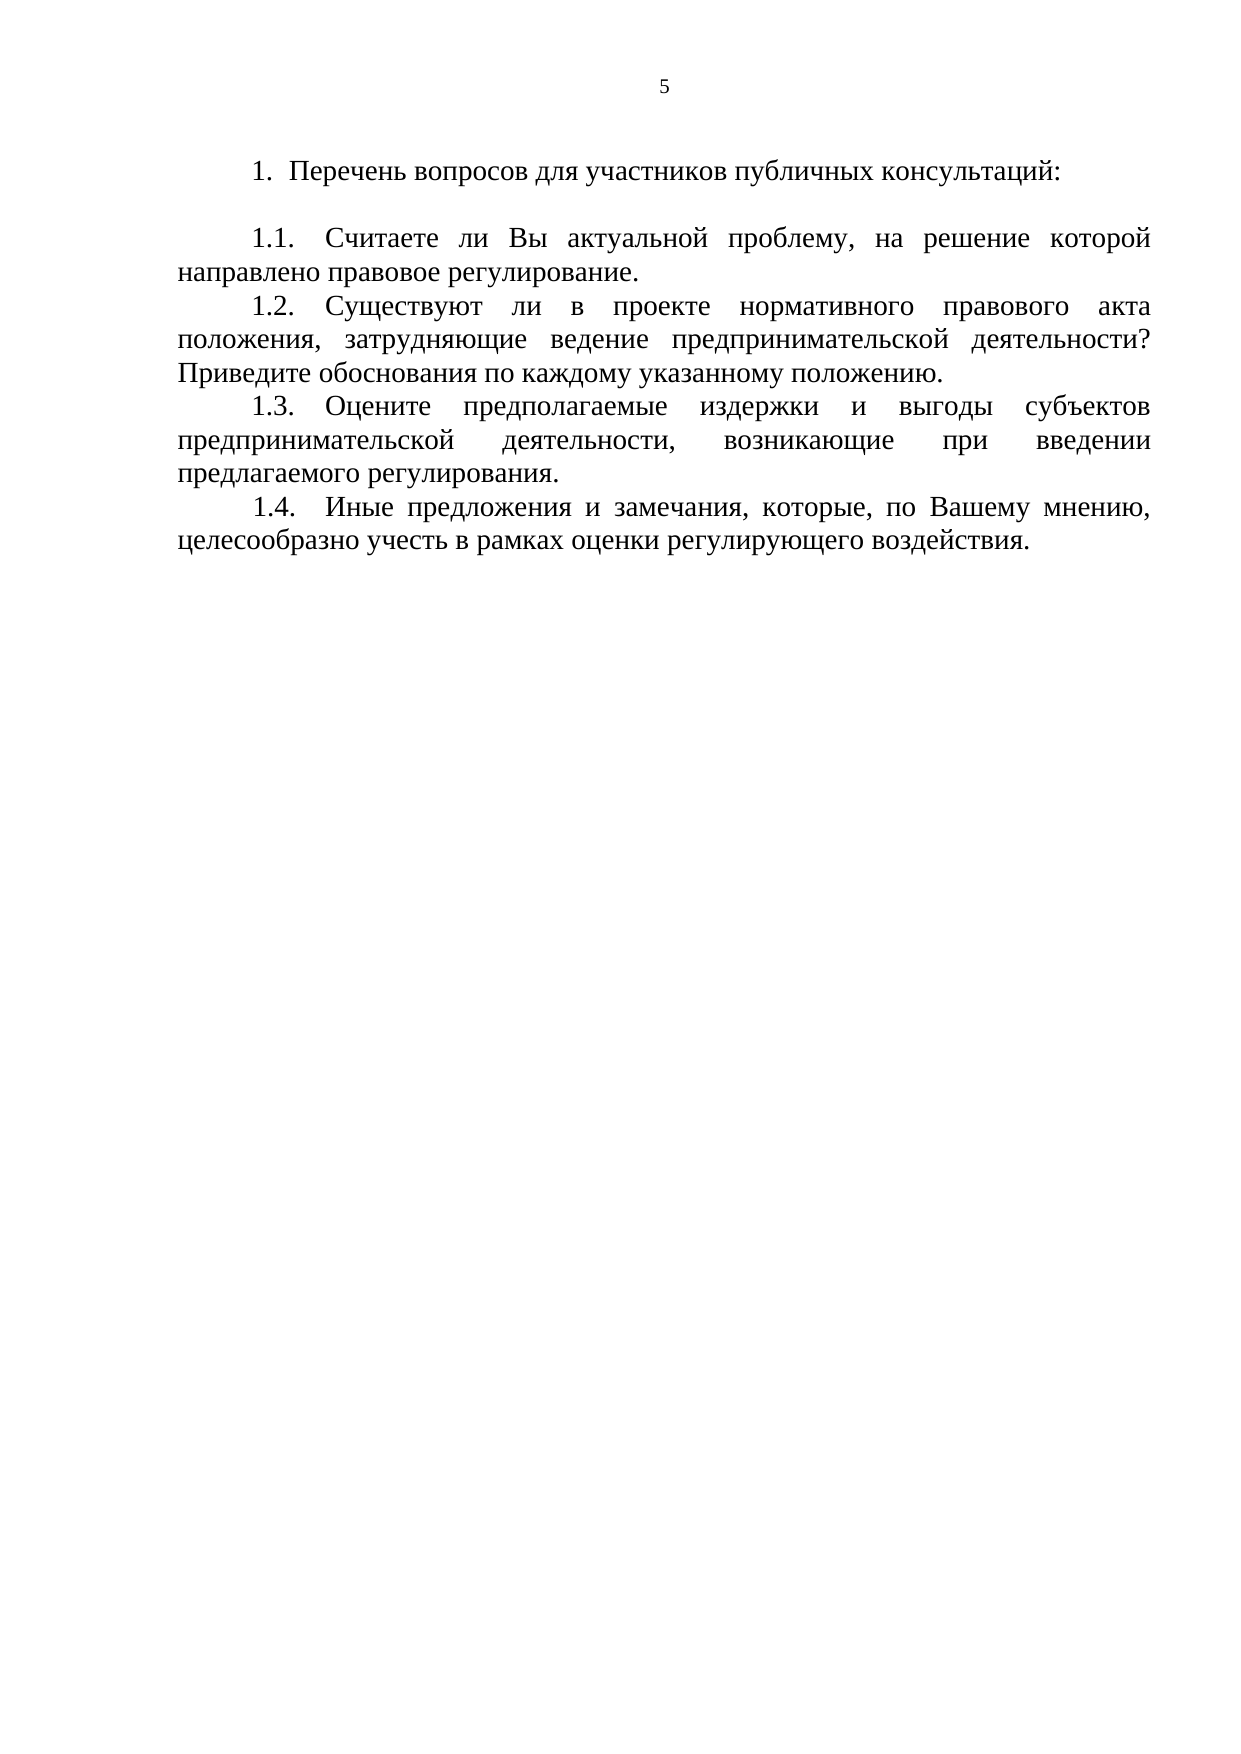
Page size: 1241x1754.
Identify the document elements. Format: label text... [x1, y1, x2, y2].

list Существуют ли в проекте нормативного правового акта положения, затрудняющие ведение предпринимательской деятельности? Приведите обоснования по каждому указанному положению. [177, 288, 1152, 388]
list Иные предложения и замечания, которые, по Вашему мнению, целесообразно учесть в рамках оценки регулирующего воздействия. [177, 489, 1152, 556]
list Оцените предполагаемые издержки и выгоды субъектов предпринимательской деятельности, возникающие при введении предлагаемого регулирования. [177, 388, 1152, 489]
list Считаете ли Вы актуальной проблему, на решение которой направлено правовое регулирование. [177, 221, 1152, 288]
list Перечень вопросов для участников публичных консультаций: [251, 153, 1152, 187]
